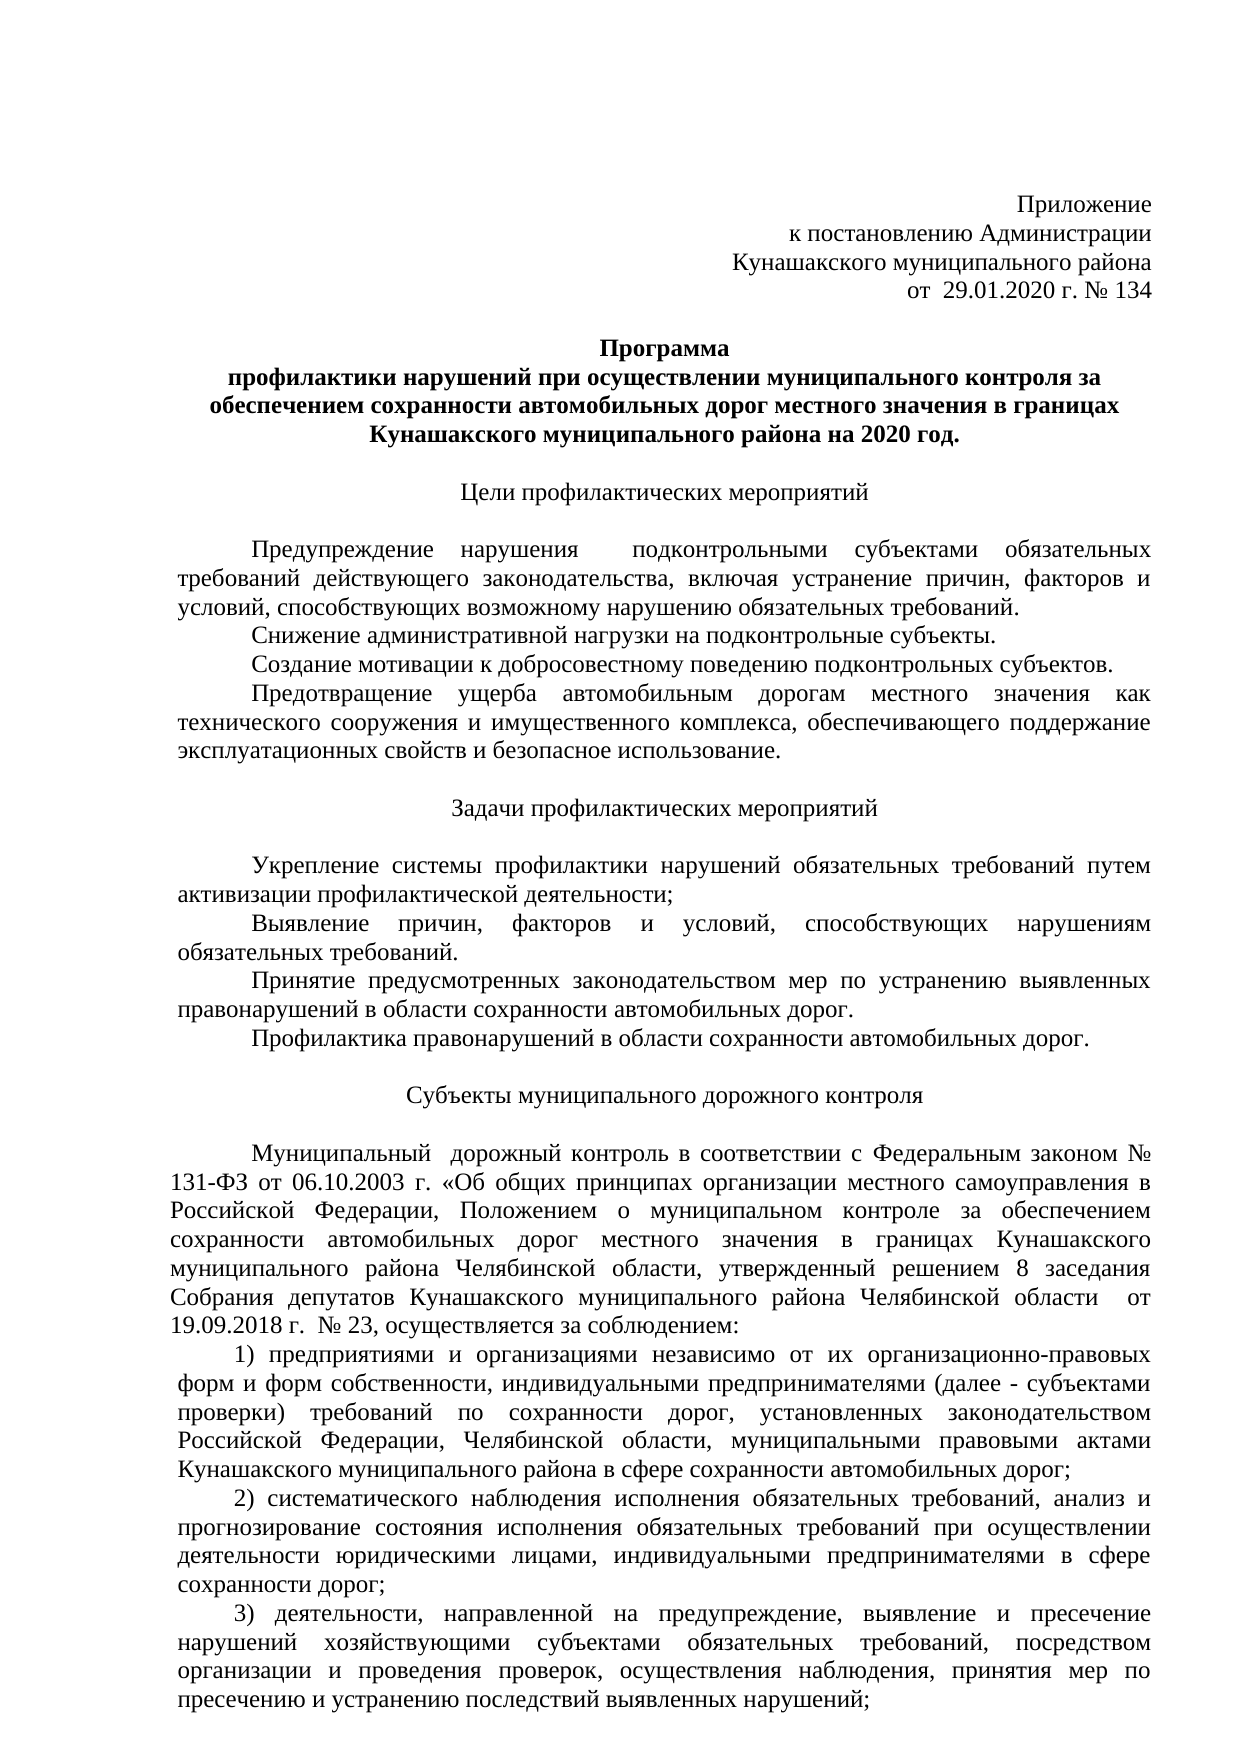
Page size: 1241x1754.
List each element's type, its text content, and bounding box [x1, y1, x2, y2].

text 3) деятельности, направленной на предупреждение, выявление и пресечение нарушений хозяйствующими субъектами обязательных требований, посредством организации и проведения проверок, осуществления наблюдения, принятия мер по пресечению и устранению последствий выявленных нарушений; [177, 1598, 1152, 1713]
text Цели профилактических мероприятий [177, 477, 1152, 505]
text Снижение административной нагрузки на подконтрольные субъекты. [177, 620, 1152, 649]
text Приложение [177, 189, 1152, 218]
text Укрепление системы профилактики нарушений обязательных требований путем активизации профилактической деятельности; [177, 850, 1152, 908]
text 1) предприятиями и организациями независимо от их организационно-правовых форм и форм собственности, индивидуальными предпринимателями (далее - субъектами проверки) требований по сохранности дорог, установленных законодательством Российской Федерации, Челябинской области, муниципальными правовыми актами Кунашакского муниципального района в сфере сохранности автомобильных дорог; [177, 1339, 1152, 1483]
text Предотвращение ущерба автомобильным дорогам местного значения как технического сооружения и имущественного комплекса, обеспечивающего поддержание эксплуатационных свойств и безопасное использование. [177, 678, 1152, 764]
text Принятие предусмотренных законодательством мер по устранению выявленных правонарушений в области сохранности автомобильных дорог. [177, 965, 1152, 1023]
text Профилактика правонарушений в области сохранности автомобильных дорог. [177, 1023, 1152, 1052]
text Муниципальный дорожный контроль в соответствии с Федеральным законом № 131-ФЗ от 06.10.2003 г. «Об общих принципах организации местного самоуправления в Российской Федерации, Положением о муниципальном контроле за обеспечением сохранности автомобильных дорог местного значения в границах Кунашакского муниципального района Челябинской области, утвержденный решением 8 заседания Собрания депутатов Кунашакского муниципального района Челябинской области от 19.09.2018 г. № 23, осуществляется за соблюдением: [170, 1138, 1152, 1339]
text 2) систематического наблюдения исполнения обязательных требований, анализ и прогнозирование состояния исполнения обязательных требований при осуществлении деятельности юридическими лицами, индивидуальными предпринимателями в сфере сохранности дорог; [177, 1483, 1152, 1598]
text Предупреждение нарушения подконтрольными субъектами обязательных требований действующего законодательства, включая устранение причин, факторов и условий, способствующих возможному нарушению обязательных требований. [177, 534, 1152, 620]
text профилактики нарушений при осуществлении муниципального контроля за обеспечением сохранности автомобильных дорог местного значения в границах Кунашакского муниципального района на 2020 год. [177, 362, 1152, 448]
text Задачи профилактических мероприятий [177, 793, 1152, 822]
text Кунашакского муниципального района [177, 247, 1152, 275]
text Субъекты муниципального дорожного контроля [177, 1080, 1152, 1109]
text от 29.01.2020 г. № 134 [177, 275, 1152, 304]
text к постановлению Администрации [177, 218, 1152, 247]
text Выявление причин, факторов и условий, способствующих нарушениям обязательных требований. [177, 908, 1152, 965]
text Программа [177, 333, 1152, 362]
text Создание мотивации к добросовестному поведению подконтрольных субъектов. [177, 649, 1152, 678]
